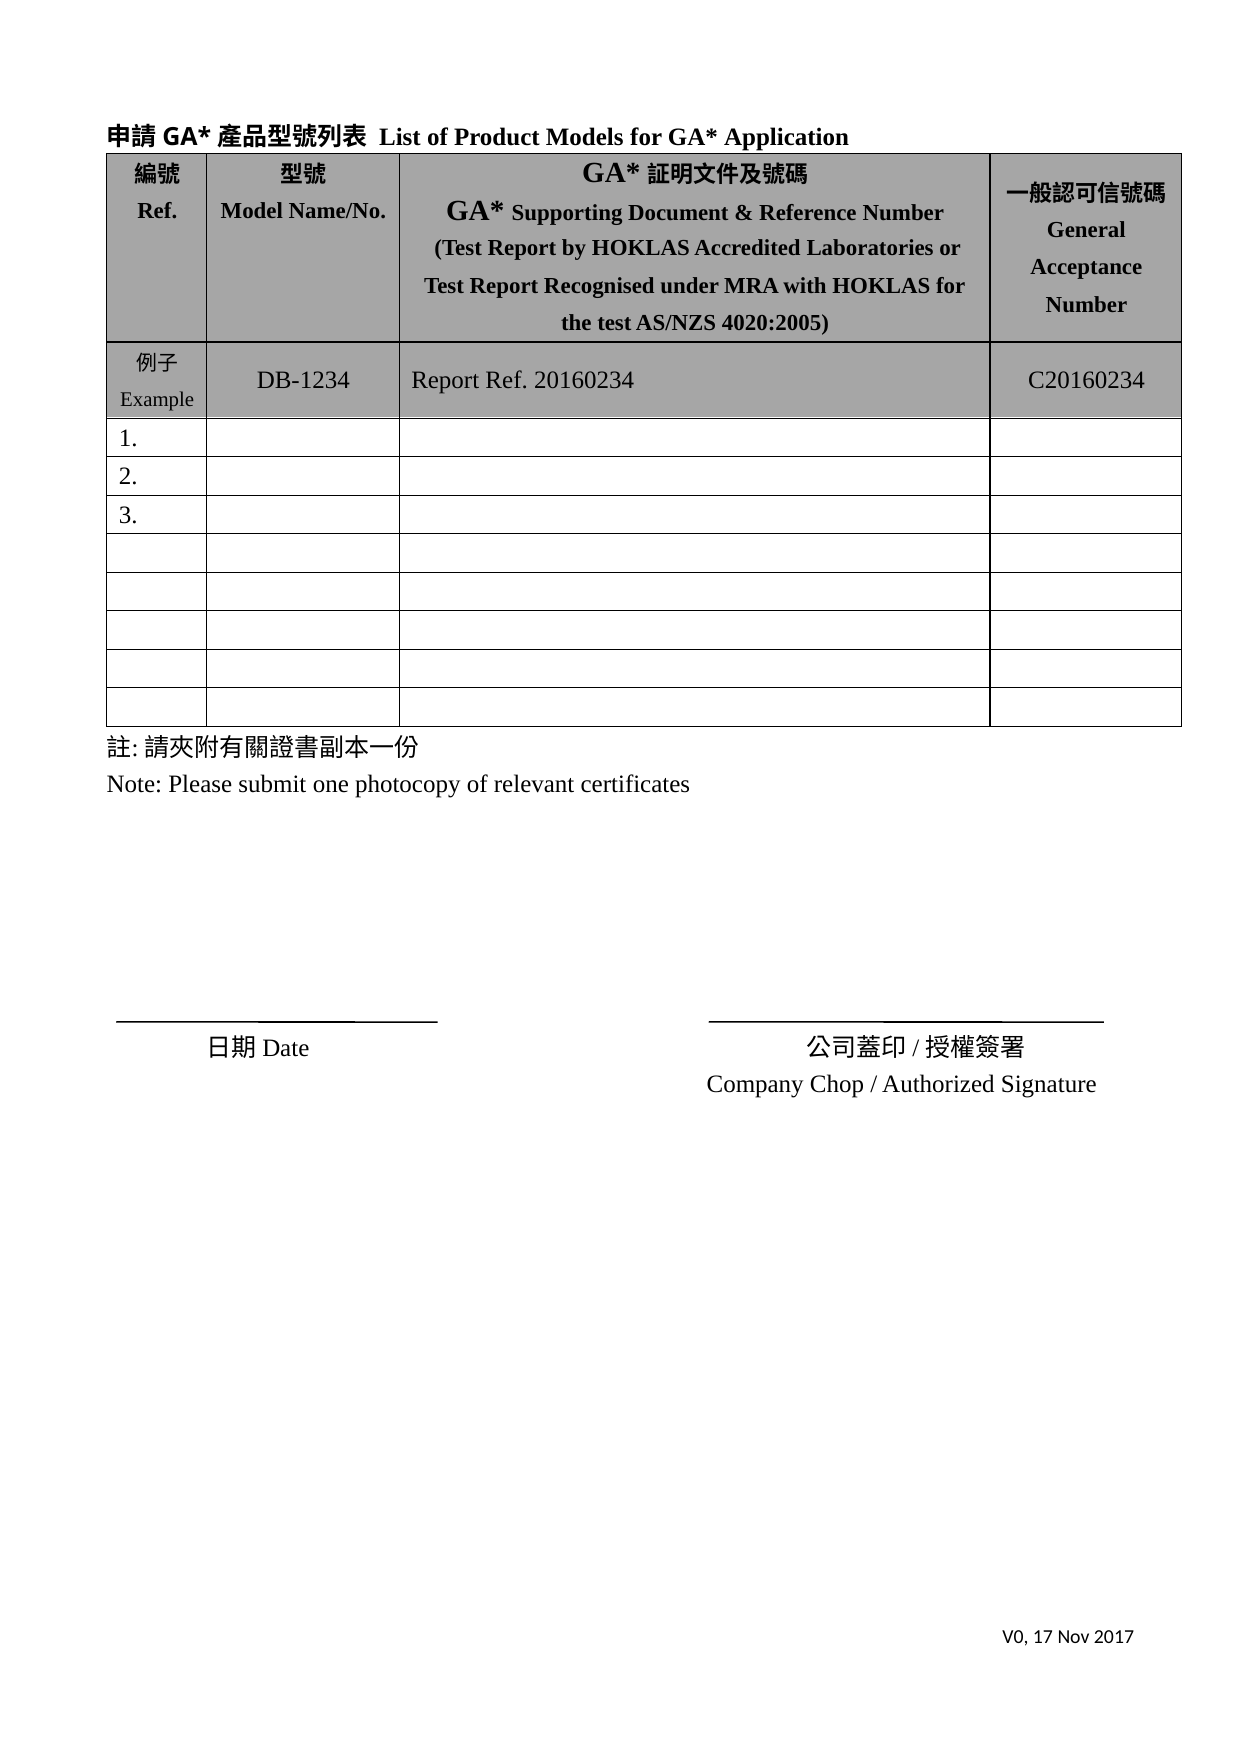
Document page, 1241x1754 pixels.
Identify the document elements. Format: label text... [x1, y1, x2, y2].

table_cell [991, 496, 1181, 533]
table_cell 例子Example [107, 343, 206, 417]
table_cell [207, 688, 399, 726]
table_cell [207, 457, 399, 494]
text 申請 GA* 產品型號列表 List of Product Models for GA* Application [106, 115, 1134, 153]
table_cell [107, 573, 206, 610]
table_cell Report Ref. 20160234 [400, 343, 989, 417]
table_cell [400, 573, 989, 610]
text 日期 Date 公司蓋印 / 授權簽署 [144, 1027, 1134, 1064]
table_cell [400, 534, 989, 572]
table_header 一般認可信號碼General Acceptance Number [991, 154, 1181, 341]
text 註: 請夾附有關證書副本一份 [106, 727, 1134, 764]
table_cell [400, 457, 989, 494]
table_cell [107, 688, 206, 726]
table_cell 2. [107, 457, 206, 494]
table_cell [107, 534, 206, 572]
table_cell [400, 611, 989, 649]
table_cell [991, 457, 1181, 494]
table_cell [991, 611, 1181, 649]
table_cell [991, 419, 1181, 456]
table_cell 1. [107, 419, 206, 456]
table_cell [107, 650, 206, 687]
text Note: Please submit one photocopy of relevant certificates [106, 764, 1134, 802]
table_cell [400, 688, 989, 726]
table_cell [207, 534, 399, 572]
table_header GA* 証明文件及號碼 GA* Supporting Document & Reference Number (Test Report by HOKLAS Accredited Laboratories or Test Report Recognised under MRA with HOKLAS for the test AS/NZS 4020:2005) [400, 154, 989, 341]
table_cell [207, 573, 399, 610]
table_cell [991, 573, 1181, 610]
table_cell [991, 534, 1181, 572]
table_cell [991, 650, 1181, 687]
table_header 型號 Model Name/No. [207, 154, 399, 341]
table_cell [400, 650, 989, 687]
table_cell [107, 611, 206, 649]
table_cell DB-1234 [207, 343, 399, 417]
table_cell 3. [107, 496, 206, 533]
table_cell [207, 419, 399, 456]
table_header 編號Ref. [107, 154, 206, 341]
table_cell [207, 650, 399, 687]
table_cell [207, 611, 399, 649]
table_cell C20160234 [991, 343, 1181, 417]
table_cell [400, 419, 989, 456]
text Company Chop / Authorized Signature [644, 1064, 1134, 1102]
table_cell [400, 496, 989, 533]
table_cell [991, 688, 1181, 726]
table_cell [207, 496, 399, 533]
